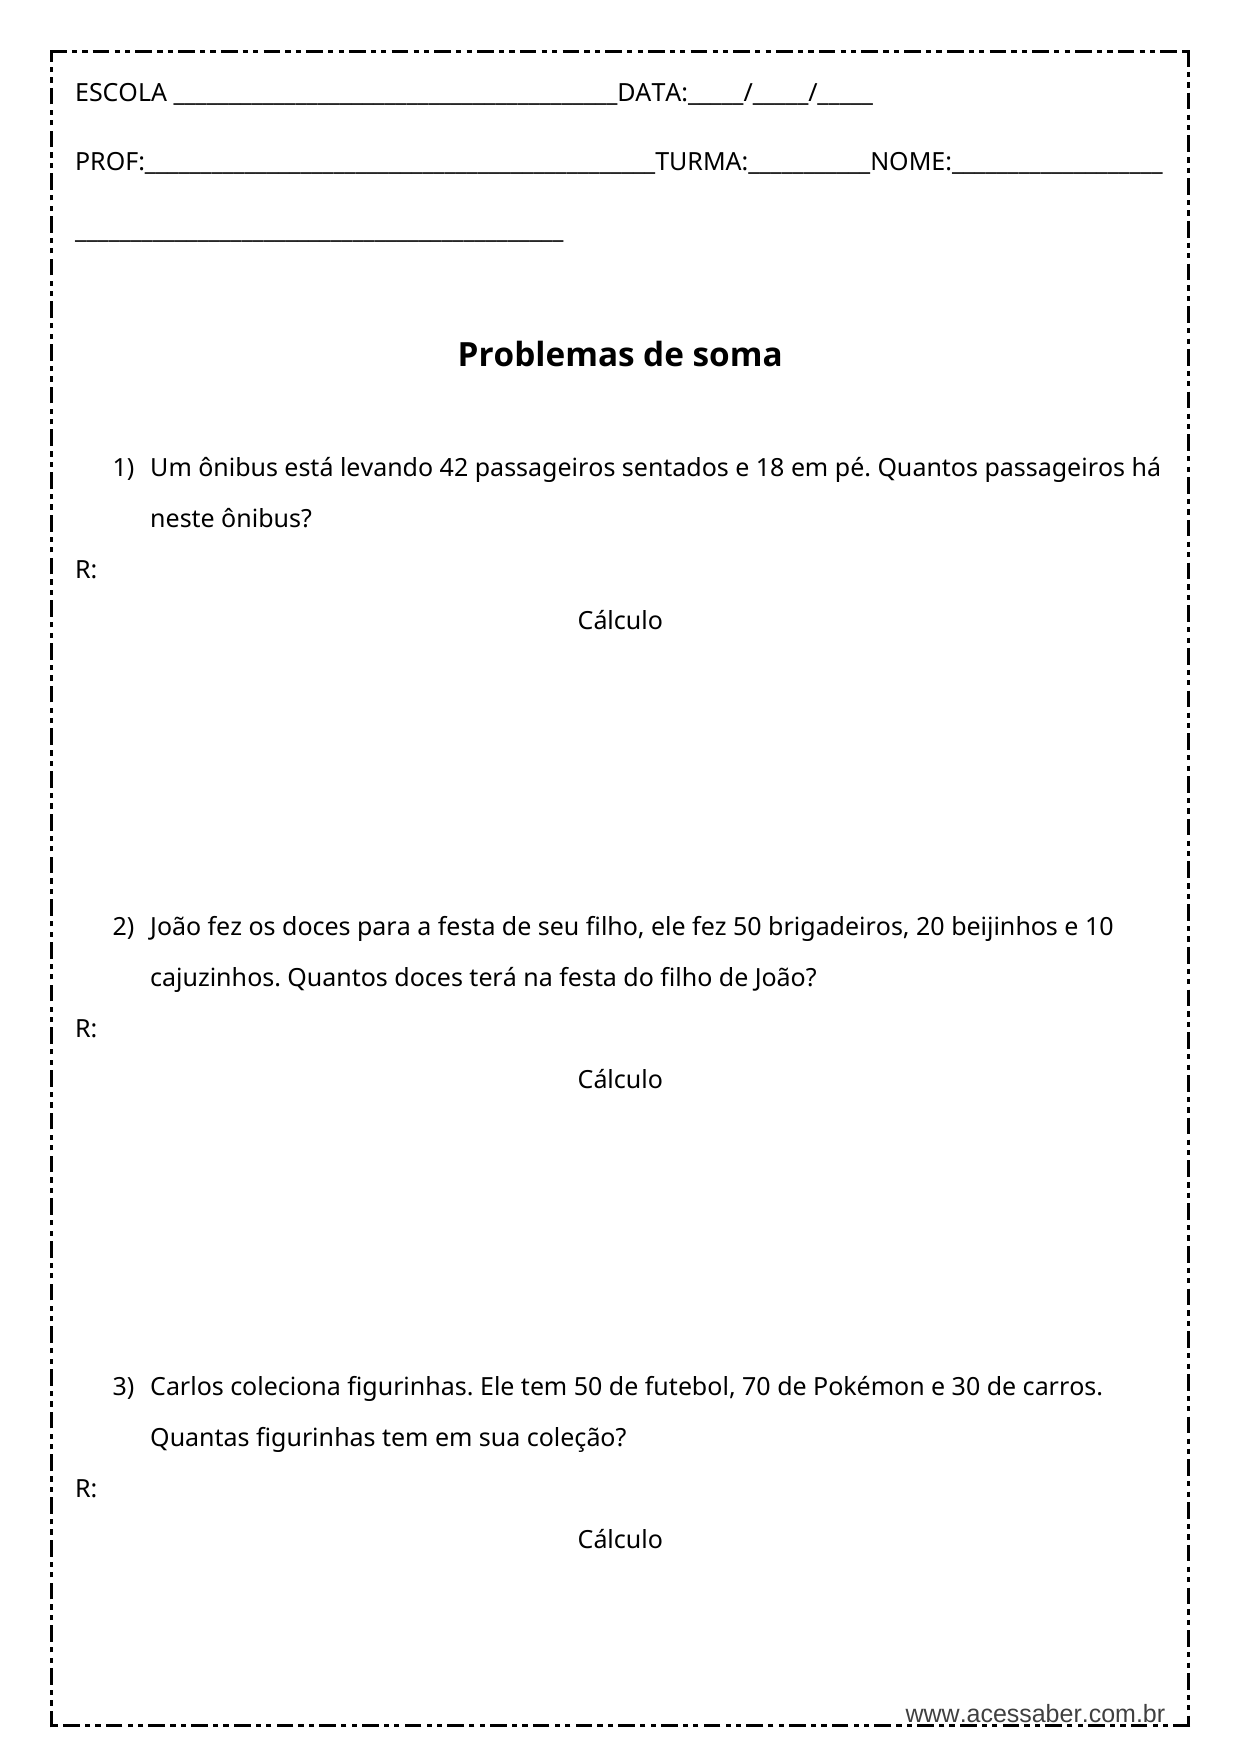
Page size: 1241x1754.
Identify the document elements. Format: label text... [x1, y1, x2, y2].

text R: [75, 1470, 1165, 1504]
text Cálculo [75, 1062, 1165, 1096]
list João fez os doces para a festa de seu filho, ele fez 50 brigadeiros, 20 beijinhos e 10 cajuzinhos. Quantos doces terá na festa do filho de João? [112, 909, 1165, 994]
text R: [75, 1011, 1165, 1045]
text R: [75, 552, 1165, 586]
list Carlos coleciona figurinhas. Ele tem 50 de futebol, 70 de Pokémon e 30 de carros. Quantas figurinhas tem em sua coleção? [112, 1368, 1165, 1453]
text ESCOLA ________________________________________DATA:_____/_____/_____ [75, 75, 1165, 109]
text Cálculo [75, 603, 1165, 637]
list Um ônibus está levando 42 passageiros sentados e 18 em pé. Quantos passageiros há neste ônibus? [112, 449, 1165, 535]
text PROF:______________________________________________TURMA:___________NOME:_______________________________________________________________ [75, 143, 1165, 245]
text Problemas de soma [75, 330, 1165, 376]
text Cálculo [75, 1521, 1165, 1556]
